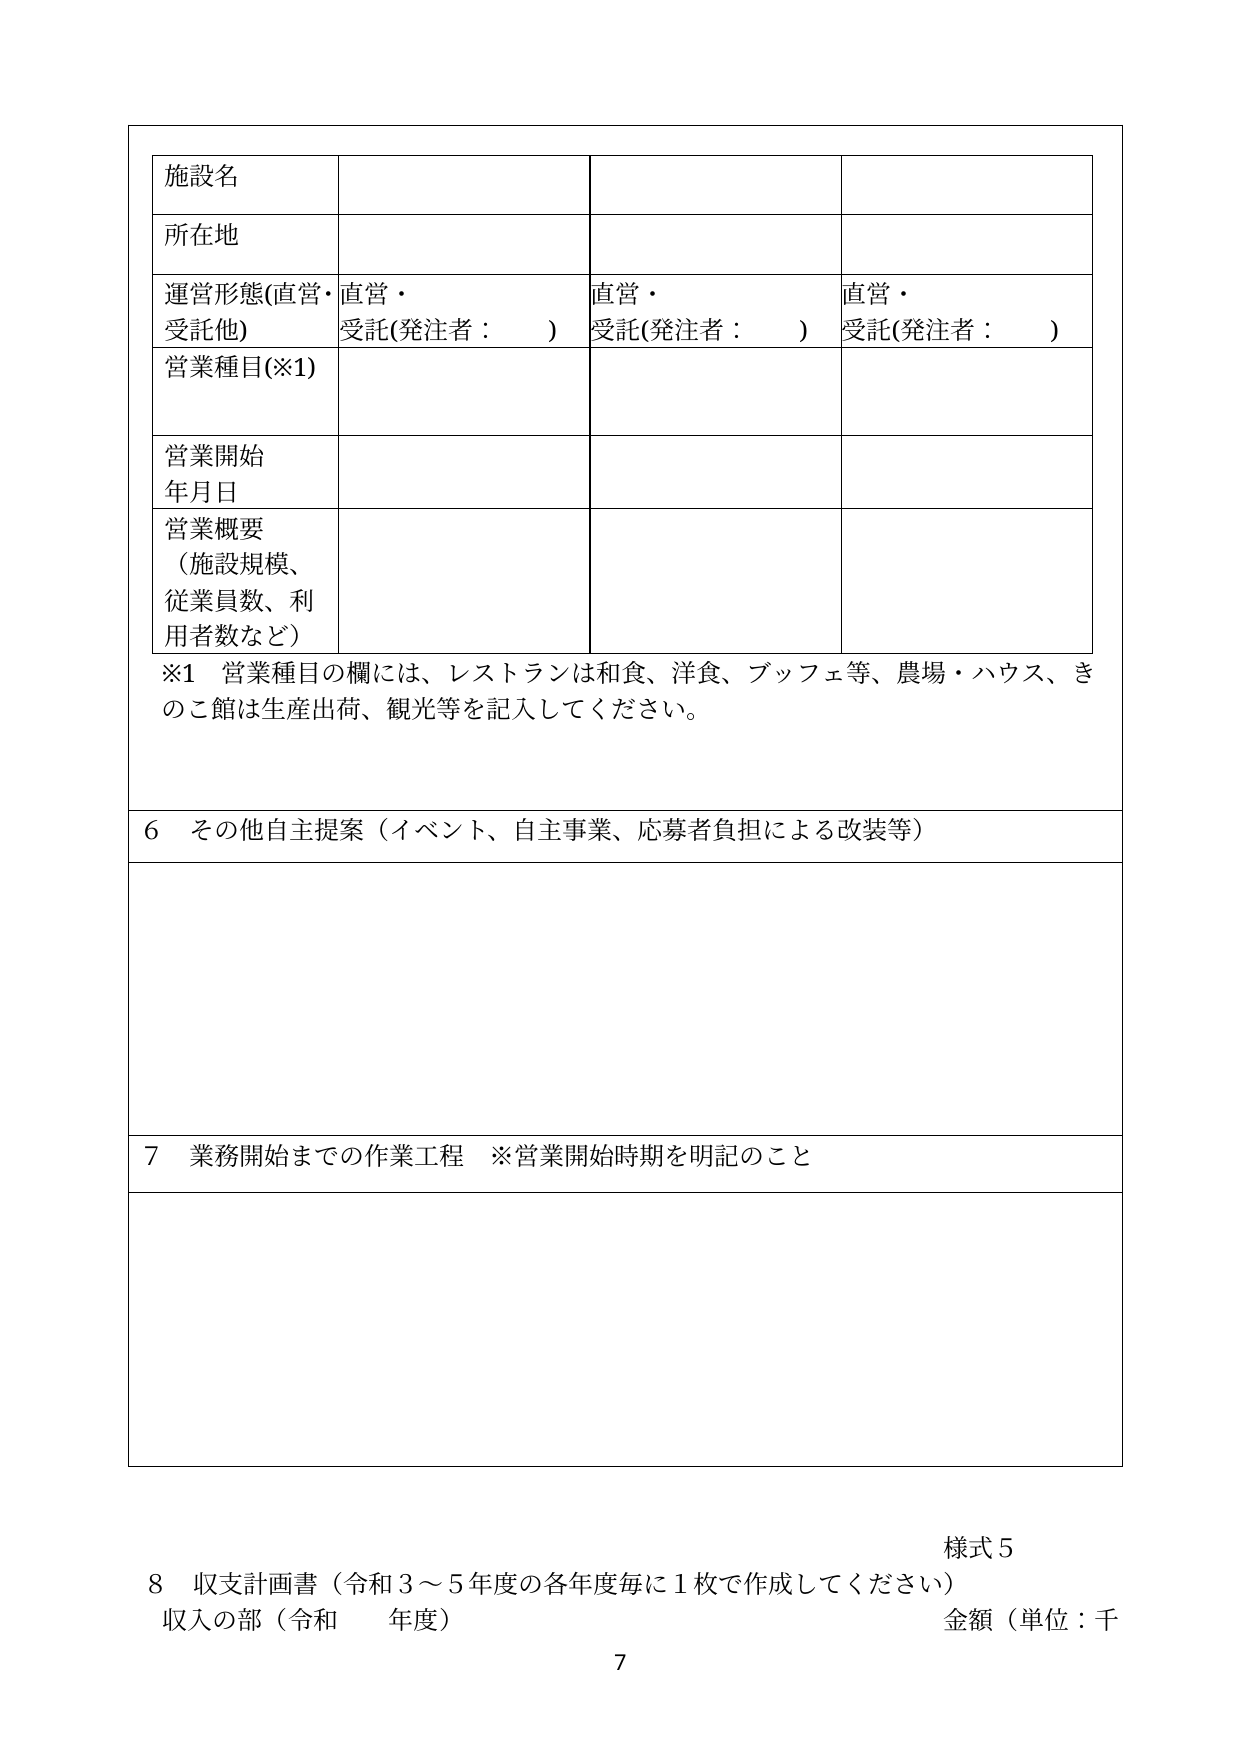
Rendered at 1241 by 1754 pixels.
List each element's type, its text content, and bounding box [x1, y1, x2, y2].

text 様式５ [118, 1529, 1122, 1564]
text ８ 収支計画書（令和３～５年度の各年度毎に１枚で作成してください） [118, 1564, 1122, 1601]
table_cell ※1 営業種目の欄には、レストランは和食、洋食、ブッフェ等、農場・ハウス、きのこ館は生産出荷、観光等を記入してください。 [129, 126, 1122, 809]
table_cell [129, 863, 1122, 1135]
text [118, 1601, 1122, 1636]
table_cell ６ その他自主提案（イベント、自主事業、応募者負担による改装等） [129, 811, 1122, 862]
table_cell [129, 1193, 1122, 1466]
table_cell ７ 業務開始までの作業工程 ※営業開始時期を明記のこと [129, 1136, 1122, 1192]
